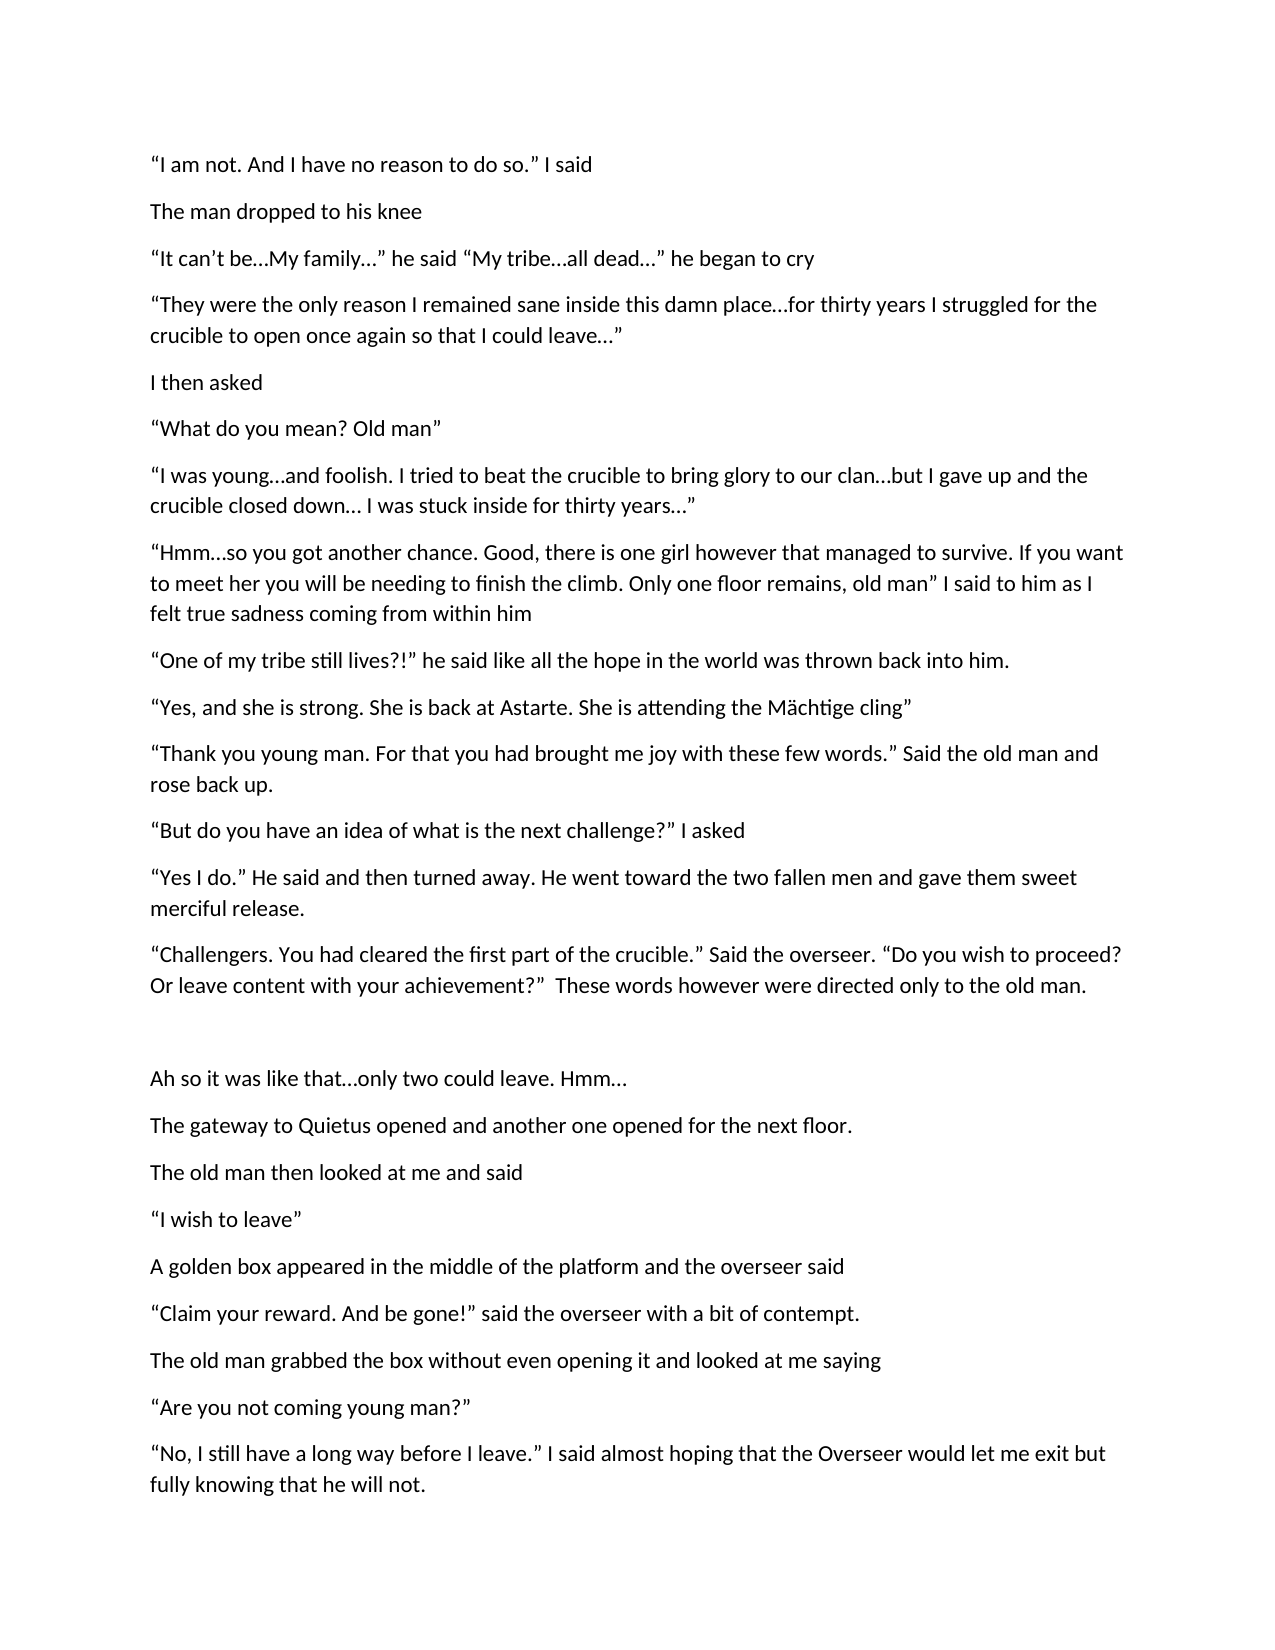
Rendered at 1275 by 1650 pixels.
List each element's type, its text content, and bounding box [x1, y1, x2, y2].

text “They were the only reason I remained sane inside this damn place…for thirty years I struggled for the crucible to open once again so that I could leave…” [150, 291, 1125, 349]
text The old man grabbed the box without even opening it and looked at me saying [150, 1346, 1125, 1374]
text A golden box appeared in the middle of the platform and the overseer said [150, 1252, 1125, 1280]
text “Are you not coming young man?” [150, 1393, 1125, 1421]
text “What do you mean? Old man” [150, 414, 1125, 443]
text “I am not. And I have no reason to do so.” I said [150, 150, 1125, 178]
text The gateway to Quietus opened and another one opened for the next floor. [150, 1111, 1125, 1139]
text “Claim your reward. And be gone!” said the overseer with a bit of contempt. [150, 1299, 1125, 1327]
text Ah so it was like that…only two could leave. Hmm… [150, 1064, 1125, 1093]
text “Yes, and she is strong. She is back at Astarte. She is attending the Mächtige cling” [150, 693, 1125, 721]
text “Thank you young man. For that you had brought me joy with these few words.” Said the old man and rose back up. [150, 739, 1125, 798]
text “Challengers. You had cleared the first part of the crucible.” Said the overseer. “Do you wish to proceed? Or leave content with your achievement?” These words however were directed only to the old man. [150, 941, 1125, 999]
text “Hmm…so you got another chance. Good, there is one girl however that managed to survive. If you want to meet her you will be needing to finish the climb. Only one floor remains, old man” I said to him as I felt true sadness coming from within him [150, 538, 1125, 627]
text The old man then looked at me and said [150, 1158, 1125, 1186]
text “One of my tribe still lives?!” he said like all the hope in the world was thrown back into him. [150, 646, 1125, 674]
text The man dropped to his knee [150, 197, 1125, 225]
text I then asked [150, 368, 1125, 396]
text “But do you have an idea of what is the next challenge?” I asked [150, 817, 1125, 845]
text “It can’t be…My family…” he said “My tribe…all dead…” he began to cry [150, 244, 1125, 272]
text “No, I still have a long way before I leave.” I said almost hoping that the Overseer would let me exit but fully knowing that he will not. [150, 1439, 1125, 1498]
text “I was young…and foolish. I tried to beat the crucible to bring glory to our clan…but I gave up and the crucible closed down… I was stuck inside for thirty years…” [150, 461, 1125, 520]
text “Yes I do.” He said and then turned away. He went toward the two fallen men and gave them sweet merciful release. [150, 863, 1125, 922]
text “I wish to leave” [150, 1205, 1125, 1233]
